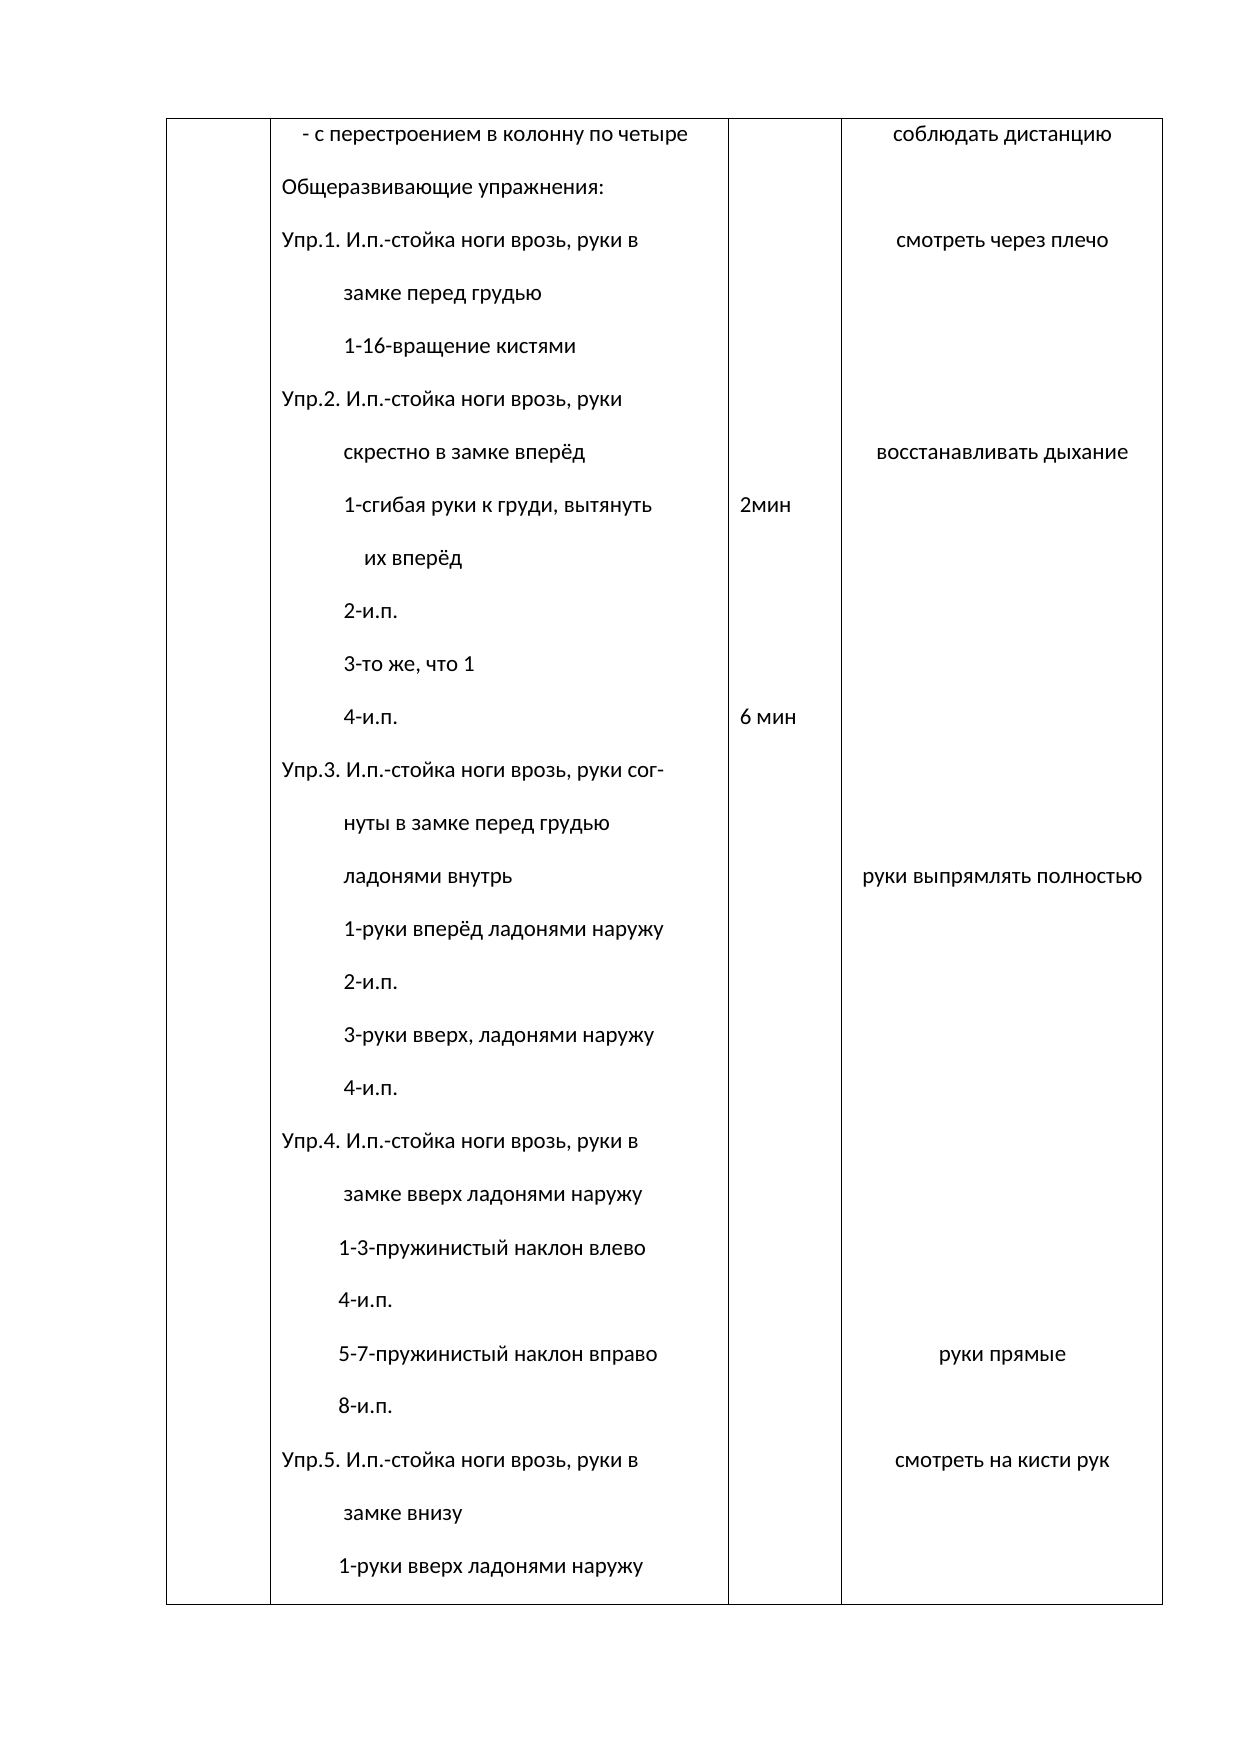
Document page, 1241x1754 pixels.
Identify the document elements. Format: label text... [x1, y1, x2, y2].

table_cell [842, 119, 1162, 1603]
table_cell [271, 119, 728, 1603]
table_cell . [167, 119, 270, 1603]
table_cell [729, 119, 841, 1603]
